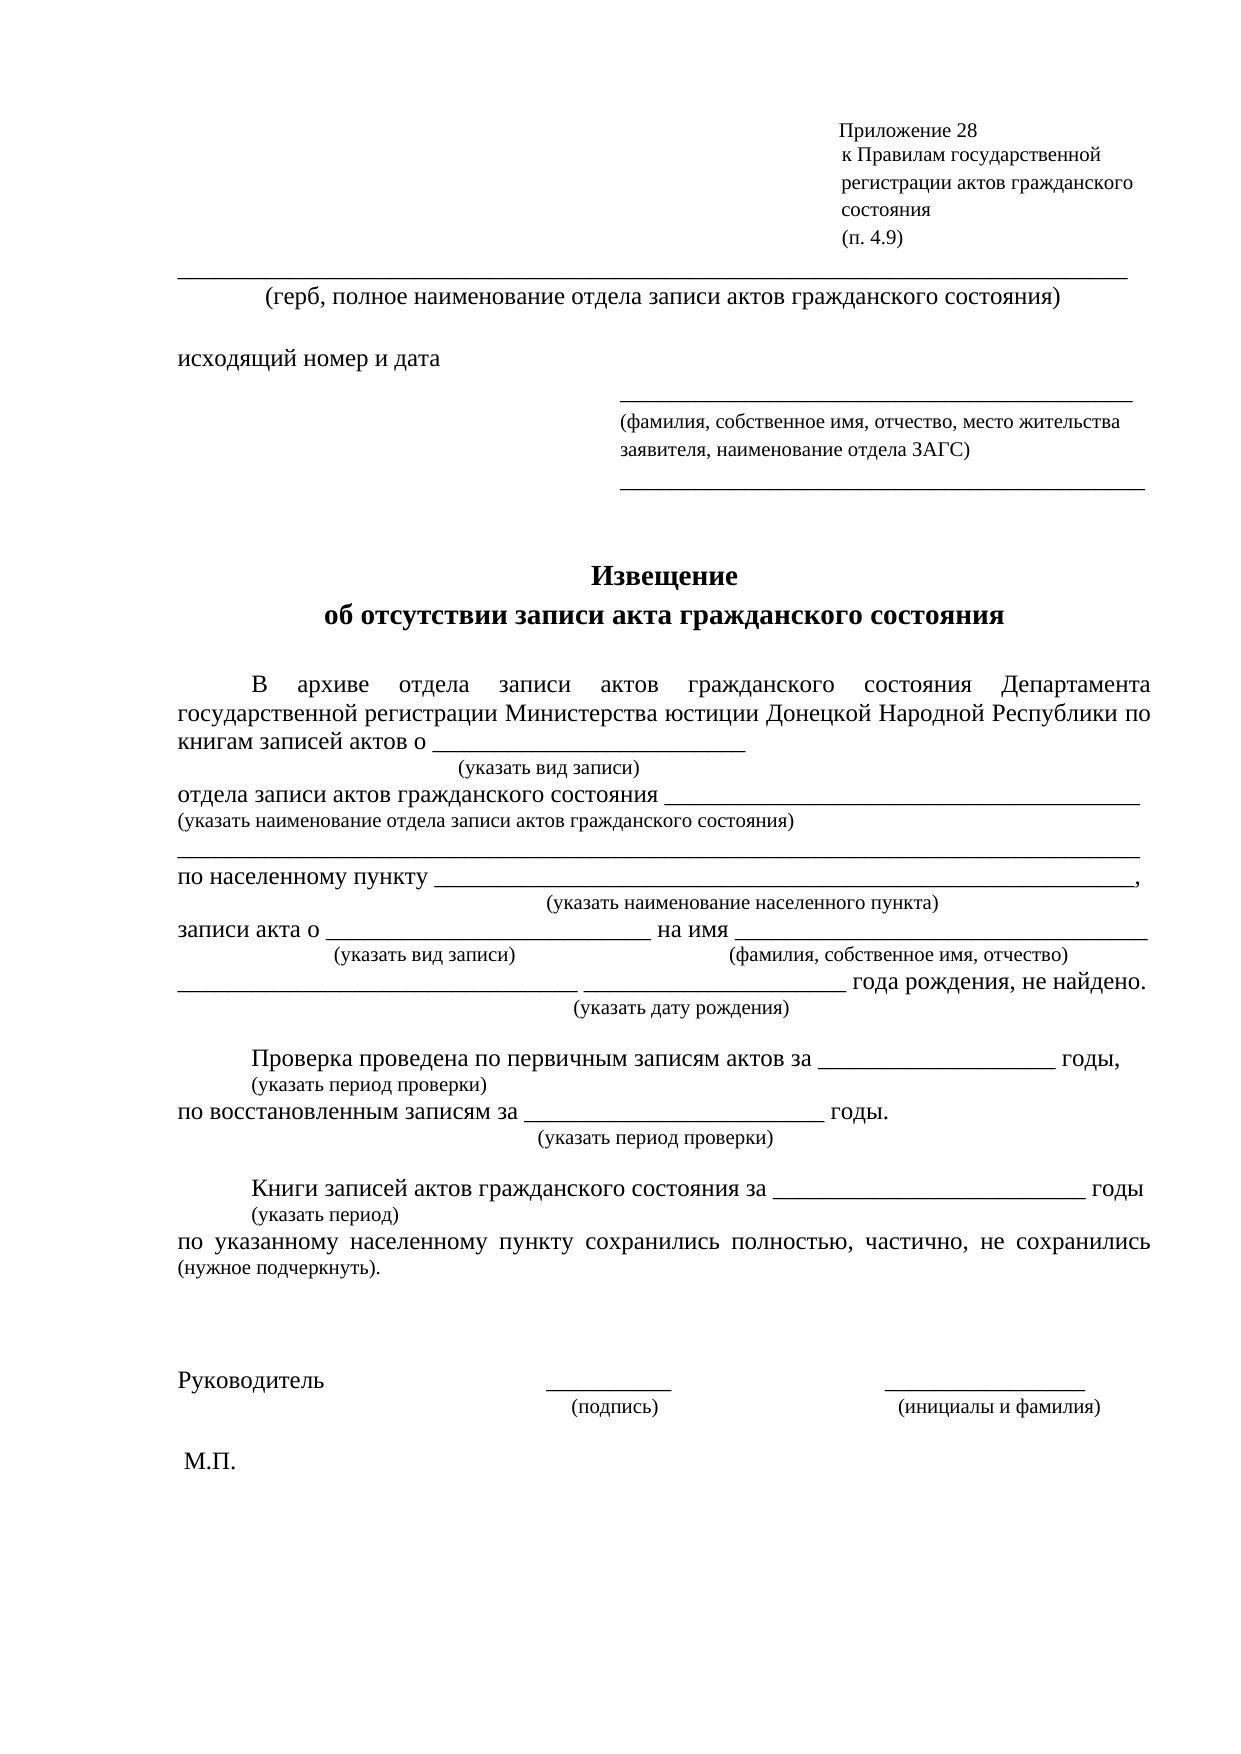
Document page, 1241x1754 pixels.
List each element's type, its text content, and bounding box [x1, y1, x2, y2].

text Извещение [177, 558, 1152, 592]
text отдела записи актов гражданского состояния ______________________________________ [177, 779, 1152, 808]
text В архиве отдела записи актов гражданского состояния Департамента государственной регистрации Министерства юстиции Донецкой Народной Республики по книгам записей актов о _________________________ [177, 669, 1152, 755]
text (указать вид записи) (фамилия, собственное имя, отчество) [177, 942, 1152, 966]
text Проверка проведена по первичным записям актов за ___________________ годы, [177, 1043, 1152, 1072]
text исходящий номер и дата [177, 343, 1152, 372]
text (герб, полное наименование отдела записи актов гражданского состояния) [177, 281, 1152, 310]
text к Правилам государственной регистрации актов гражданского состояния [841, 142, 1152, 221]
text по восстановленным записям за ________________________ годы. [177, 1096, 1152, 1125]
text (указать период проверки) [177, 1125, 1152, 1149]
text ________________________________ _____________________ года рождения, не найдено. [177, 966, 1152, 995]
text (указать период) [177, 1202, 1152, 1226]
text (подпись) (инициалы и фамилия) [472, 1394, 1152, 1418]
text (указать наименование отдела записи актов гражданского состояния) [177, 808, 1152, 832]
text записи акта о __________________________ на имя _________________________________ [177, 914, 1152, 942]
text Руководитель __________ ________________ [177, 1365, 1152, 1394]
text (п. 4.9) [841, 225, 1152, 249]
text _________________________________________ [472, 376, 1152, 405]
text Книги записей актов гражданского состояния за _________________________ годы [177, 1173, 1152, 1202]
text М.П. [177, 1446, 1152, 1475]
text ____________________________________________________________________________ [177, 253, 1152, 281]
text (указать дату рождения) [177, 995, 1152, 1019]
text (указать период проверки) [177, 1072, 1152, 1096]
text _____________________________________________________________________________по населенному пункту ________________________________________________________, [177, 832, 1152, 889]
text (указать наименование населенного пункта) [546, 889, 1152, 914]
text по указанному населенному пункту сохранились полностью, частично, не сохранились (нужное подчеркнуть). [177, 1226, 1152, 1279]
text __________________________________________ [177, 464, 1152, 493]
text (указать вид записи) [458, 755, 1152, 779]
text Приложение 28 [177, 118, 1211, 142]
text (фамилия, собственное имя, отчество, место жительства заявителя, наименование отдела ЗАГС) [620, 409, 1152, 461]
text об отсутствии записи акта гражданского состояния [177, 597, 1152, 630]
